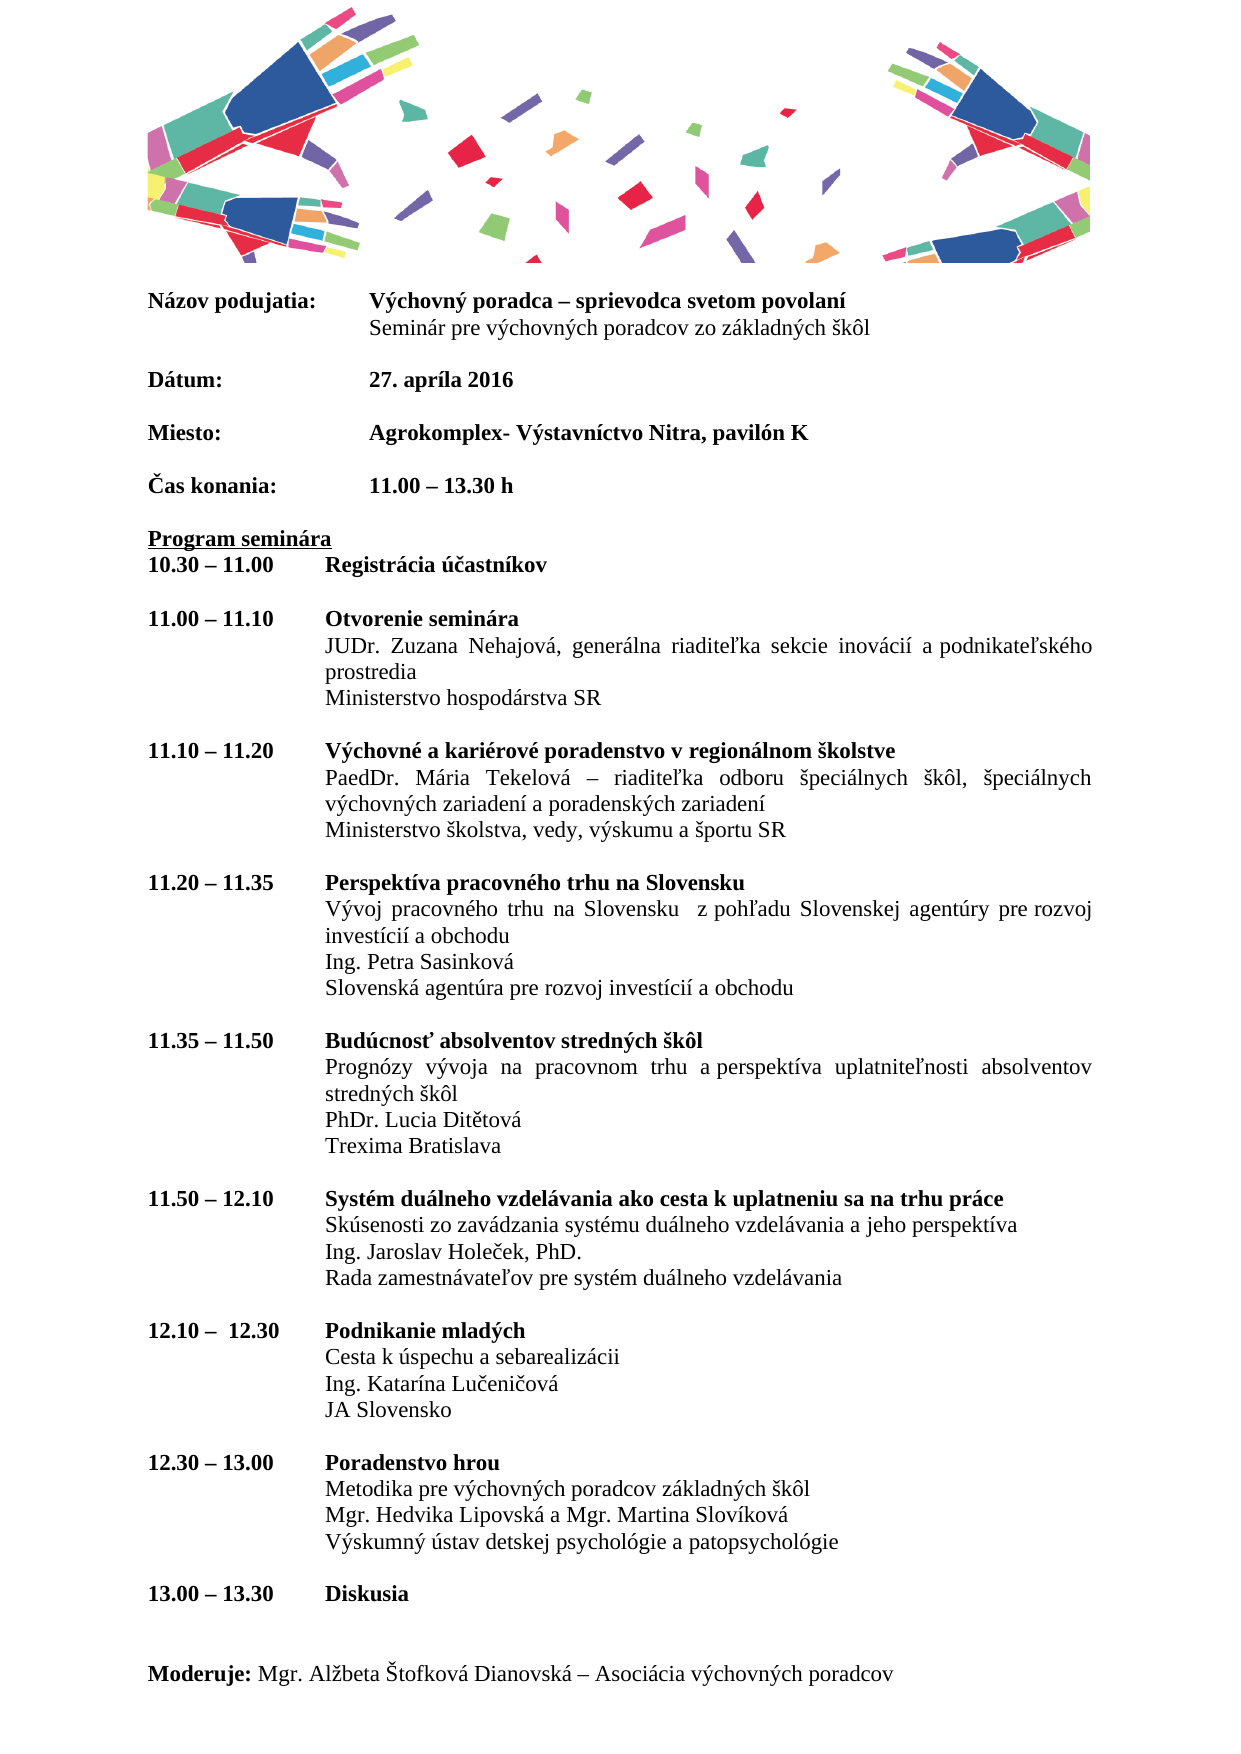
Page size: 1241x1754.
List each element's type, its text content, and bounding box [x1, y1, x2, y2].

text Program seminára [148, 525, 1092, 551]
text Skúsenosti zo zavádzania systému duálneho vzdelávania a jeho perspektíva [325, 1212, 1092, 1238]
text 11.20 – 11.35 Perspektíva pracovného trhu na Slovensku [148, 869, 1092, 895]
text Názov podujatia: Výchovný poradca – sprievodca svetom povolaní [148, 287, 1092, 314]
text Ministerstvo školstva, vedy, výskumu a športu SR [148, 816, 1092, 843]
text 11.00 – 11.10 Otvorenie seminára [148, 605, 1092, 632]
text Metodika pre výchovných poradcov základných škôl [148, 1475, 1092, 1501]
text Miesto: Agrokomplex- Výstavníctvo Nitra, pavilón K [148, 419, 1092, 446]
text Rada zamestnávateľov pre systém duálneho vzdelávania [325, 1264, 1092, 1291]
text PaedDr. Mária Tekelová – riaditeľka odboru špeciálnych škôl, špeciálnych výchovných zariadení a poradenských zariadení [325, 763, 1092, 816]
text JUDr. Zuzana Nehajová, generálna riaditeľka sekcie inovácií a podnikateľského prostredia [325, 632, 1092, 684]
text Slovenská agentúra pre rozvoj investícií a obchodu [325, 974, 1092, 1001]
text Výskumný ústav detskej psychológie a patopsychológie [148, 1528, 1092, 1554]
text Ing. Katarína Lučeničová [148, 1370, 1092, 1396]
text 12.10 – 12.30 Podnikanie mladých [148, 1317, 1092, 1343]
text Ing. Petra Sasinková [325, 948, 1092, 974]
text 13.00 – 13.30 Diskusia [148, 1581, 1092, 1607]
text Seminár pre výchovných poradcov zo základných škôl [295, 314, 1092, 340]
text 11.35 – 11.50 Budúcnosť absolventov stredných škôl [148, 1027, 1092, 1053]
text 11.10 – 11.20 Výchovné a kariérové poradenstvo v regionálnom školstve [148, 737, 1092, 763]
text 12.30 – 13.00 Poradenstvo hrou [148, 1449, 1092, 1475]
text Ministerstvo hospodárstva SR [325, 684, 1092, 711]
text Čas konania: 11.00 – 13.30 h [148, 472, 1092, 498]
text Mgr. Hedvika Lipovská a Mgr. Martina Slovíková [148, 1501, 1092, 1528]
text Prognózy vývoja na pracovnom trhu a perspektíva uplatniteľnosti absolventov stredných škôl [325, 1053, 1092, 1106]
text 11.50 – 12.10 Systém duálneho vzdelávania ako cesta k uplatneniu sa na trhu práce [148, 1185, 1092, 1212]
text PhDr. Lucia Ditětová [148, 1106, 1092, 1132]
text Ing. Jaroslav Holeček, PhD. [325, 1238, 1092, 1264]
text Cesta k úspechu a sebarealizácii [148, 1343, 1092, 1370]
text JA Slovensko [148, 1396, 1092, 1422]
text Moderuje: Mgr. Alžbeta Štofková Dianovská – Asociácia výchovných poradcov [148, 1660, 1092, 1686]
text Trexima Bratislava [148, 1132, 1092, 1159]
text Vývoj pracovného trhu na Slovensku z pohľadu Slovenskej agentúry pre rozvoj investícií a obchodu [325, 895, 1092, 948]
text Dátum: 27. apríla 2016 [148, 367, 1092, 393]
text 10.30 – 11.00 Registrácia účastníkov [148, 551, 1092, 577]
